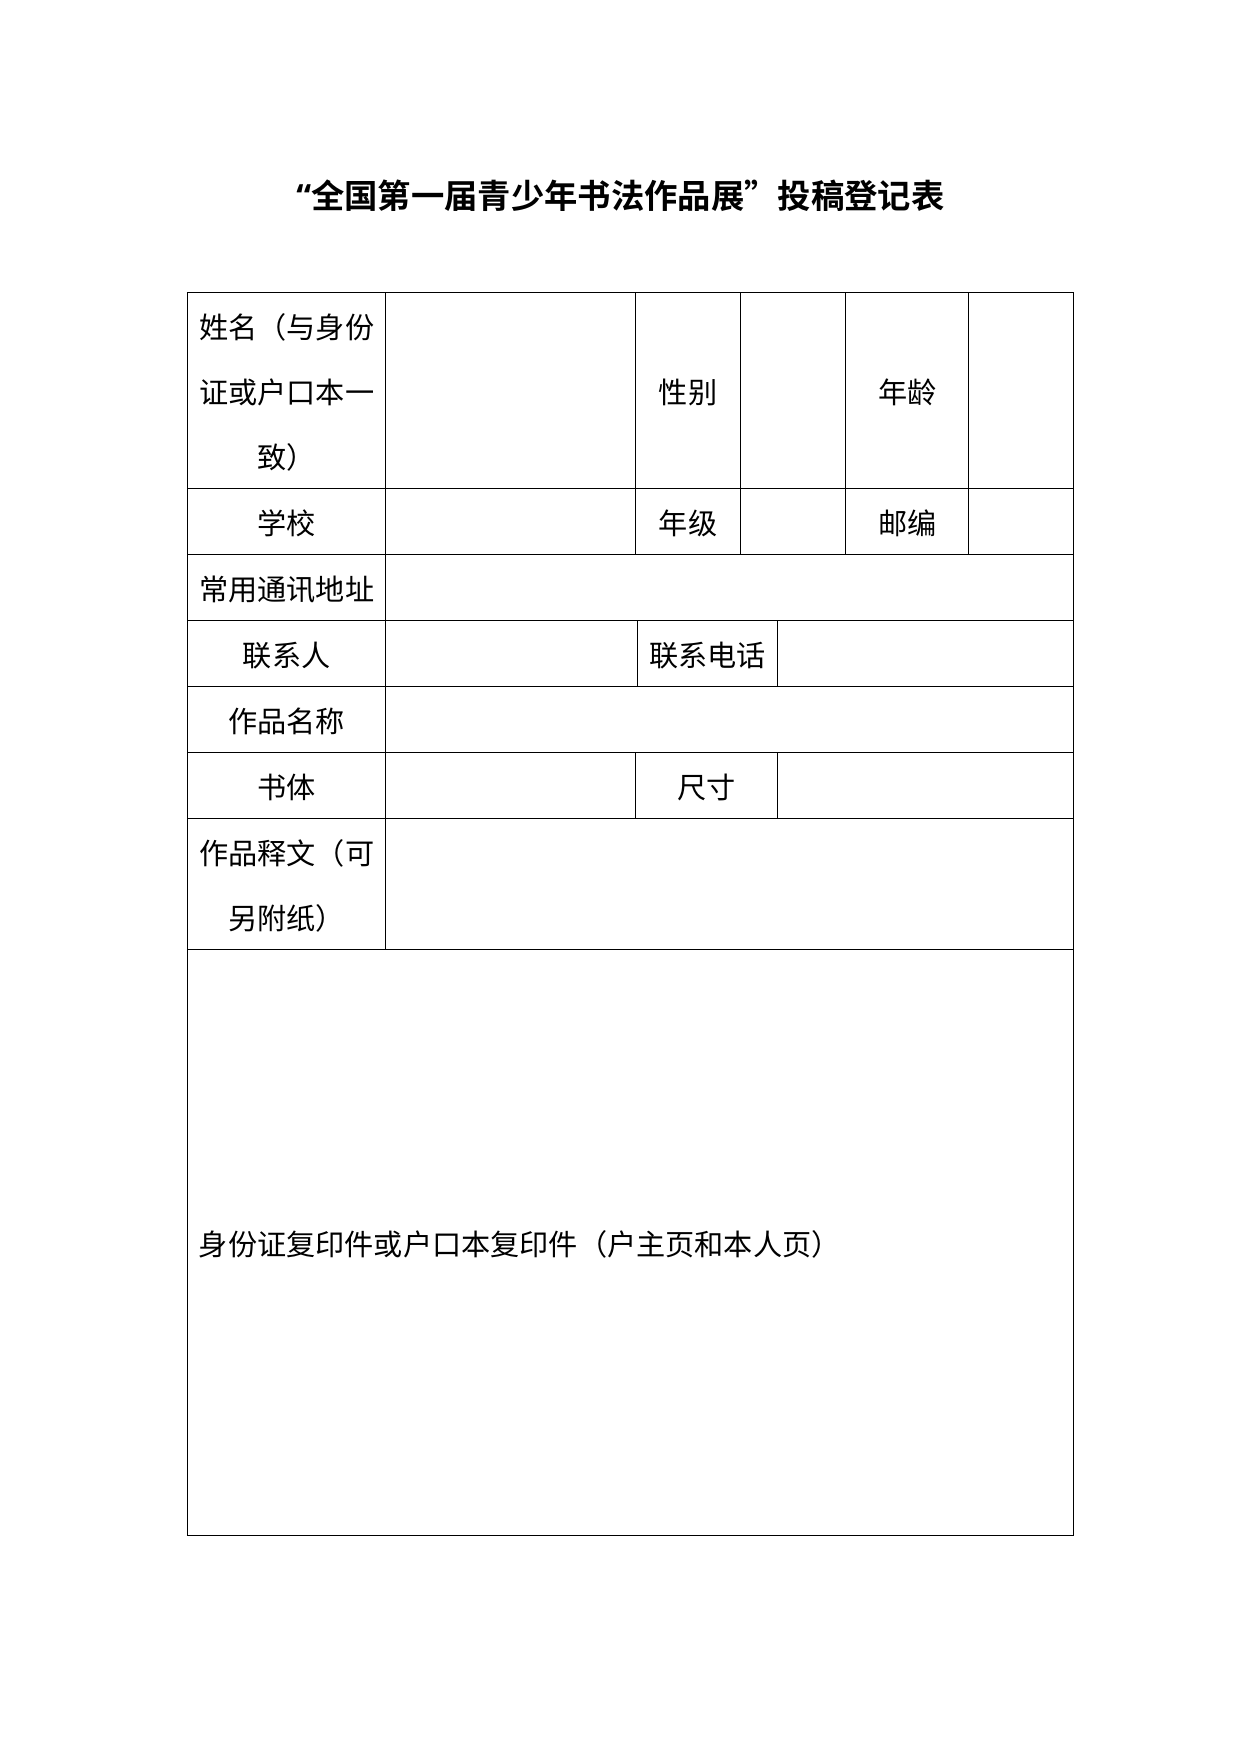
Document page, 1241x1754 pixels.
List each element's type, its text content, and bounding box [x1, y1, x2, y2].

table_header 性别 [636, 293, 740, 488]
table_cell 联系人 [188, 621, 385, 686]
table_cell [386, 489, 635, 554]
table_cell 作品释文（可另附纸） [188, 819, 385, 949]
table_cell [386, 687, 1073, 752]
table_cell 常用通讯地址 [188, 555, 385, 620]
table_cell 学校 [188, 489, 385, 554]
table_cell 年级 [636, 489, 740, 554]
table_cell 作品名称 [188, 687, 385, 752]
table_cell [741, 489, 845, 554]
table_cell 身份证复印件或户口本复印件（户主页和本人页） [188, 950, 1073, 1535]
table_header 姓名（与身份证或户口本一致） [188, 293, 385, 488]
table_cell [969, 489, 1073, 554]
table_cell 书体 [188, 753, 385, 818]
table_cell [386, 753, 635, 818]
table_cell [386, 555, 1073, 620]
table_cell [386, 621, 637, 686]
table_cell 邮编 [846, 489, 968, 554]
table_cell [778, 621, 1073, 686]
table_cell 尺寸 [636, 753, 777, 818]
table_cell 联系电话 [638, 621, 777, 686]
table_cell [778, 753, 1073, 818]
table_header 年龄 [846, 293, 968, 488]
table_header [969, 293, 1073, 488]
table_cell [386, 819, 1073, 949]
table_header [741, 293, 845, 488]
text “全国第一届青少年书法作品展”投稿登记表 [187, 162, 1053, 227]
table_header [386, 293, 635, 488]
